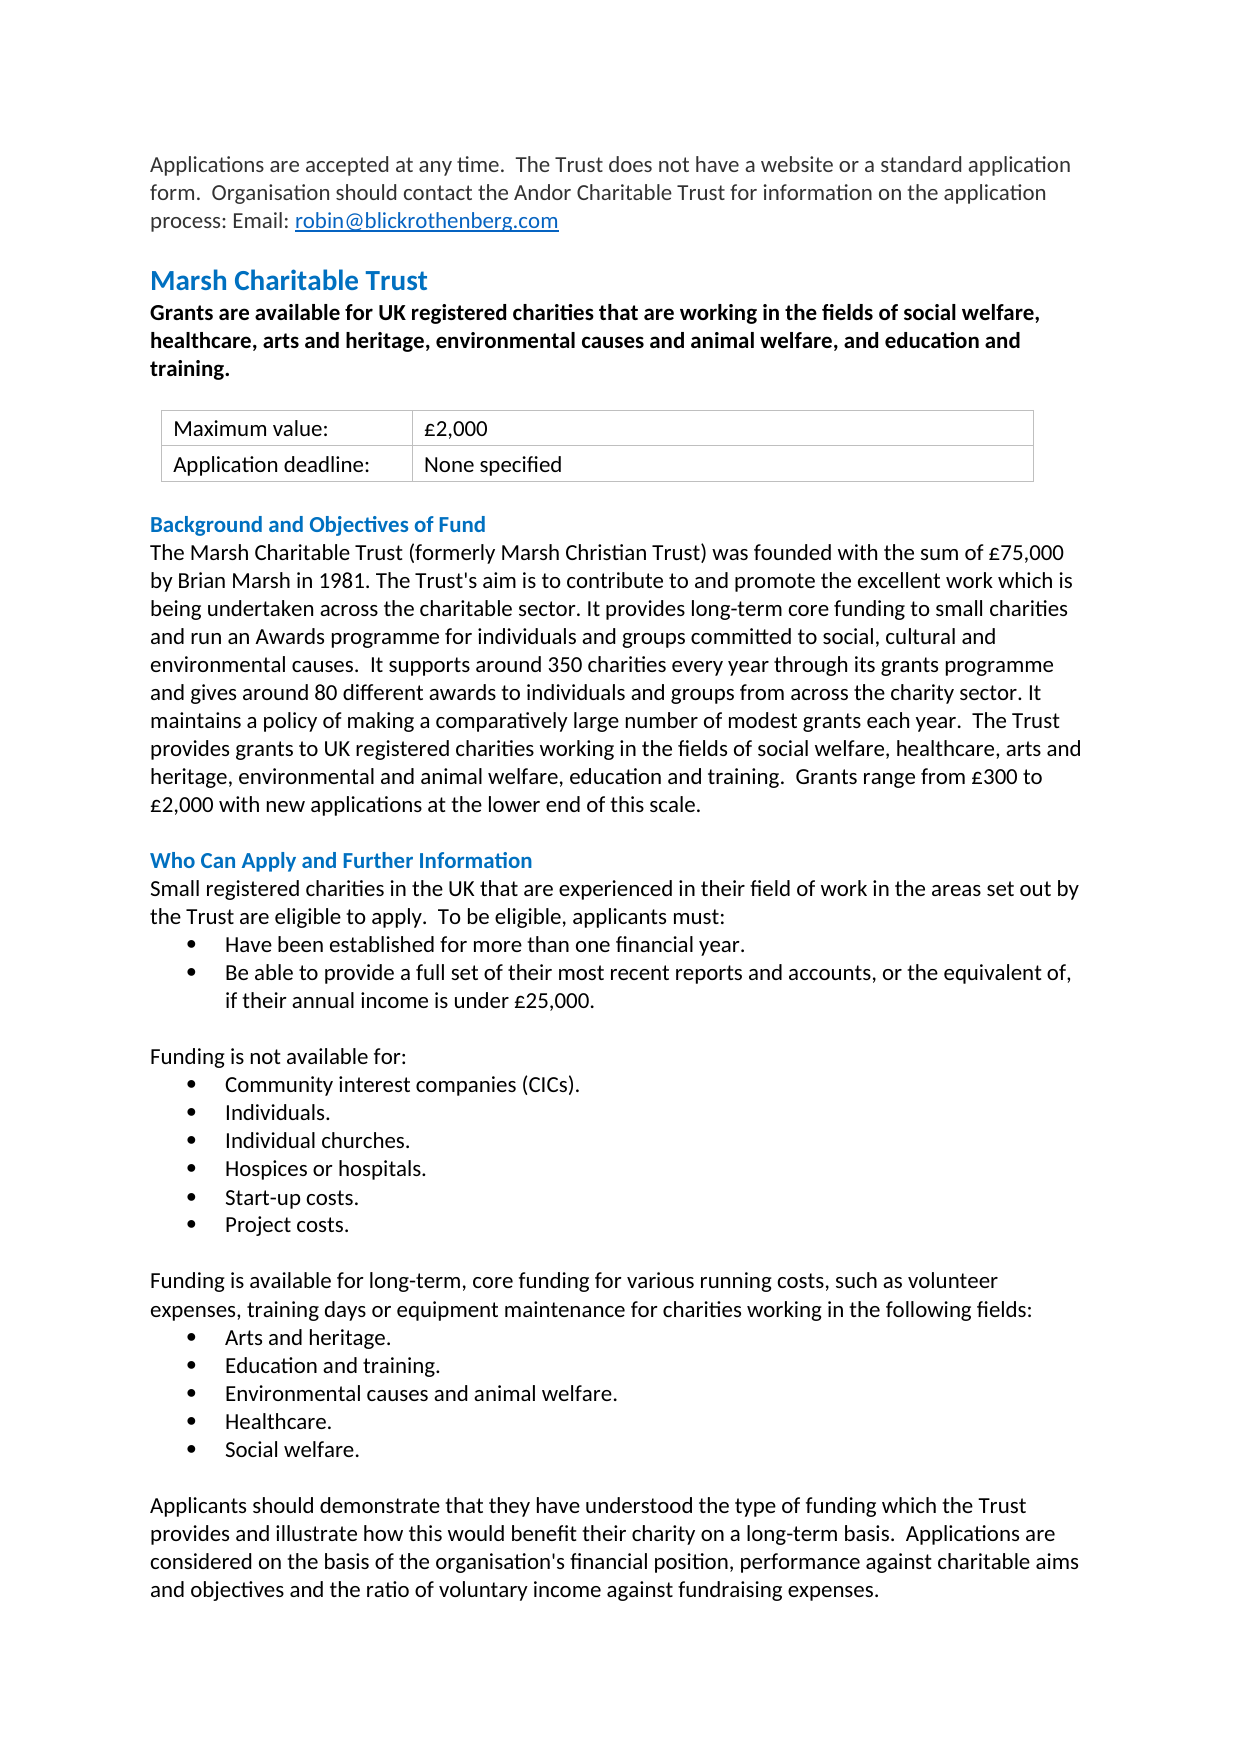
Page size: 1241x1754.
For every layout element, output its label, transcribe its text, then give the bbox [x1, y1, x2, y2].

list Social welfare. [187, 1435, 1090, 1463]
list Community interest companies (CICs). [187, 1071, 1090, 1098]
table_header £2,000 [413, 411, 1033, 445]
list Hospices or hospitals. [187, 1154, 1090, 1183]
text Applicants should demonstrate that they have understood the type of funding which the Trust provides and illustrate how this would benefit their charity on a long-term basis. Applications are considered on the basis of the organisation's financial position, performance against charitable aims and objectives and the ratio of voluntary income against fundraising expenses. [150, 1491, 1090, 1603]
text Who Can Apply and Further Information [150, 846, 1090, 874]
text Applications are accepted at any time. The Trust does not have a website or a standard application form. Organisation should contact the Andor Charitable Trust for information on the application process: Email: robin@blickrothenberg.com [150, 150, 1090, 234]
list Start-up costs. [187, 1183, 1090, 1211]
list Arts and heritage. [187, 1323, 1090, 1351]
list Environmental causes and animal welfare. [187, 1379, 1090, 1407]
text Background and Objectives of Fund [150, 510, 1090, 538]
list Project costs. [187, 1211, 1090, 1239]
text The Marsh Charitable Trust (formerly Marsh Christian Trust) was founded with the sum of £75,000 by Brian Marsh in 1981. The Trust's aim is to contribute to and promote the excellent work which is being undertaken across the charitable sector. It provides long-term core funding to small charities and run an Awards programme for individuals and groups committed to social, cultural and environmental causes. It supports around 350 charities every year through its grants programme and gives around 80 different awards to individuals and groups from across the charity sector. It maintains a policy of making a comparatively large number of modest grants each year. The Trust provides grants to UK registered charities working in the fields of social welfare, healthcare, arts and heritage, environmental and animal welfare, education and training. Grants range from £300 to £2,000 with new applications at the lower end of this scale. [150, 538, 1090, 818]
list Healthcare. [187, 1407, 1090, 1435]
list Be able to provide a full set of their most recent reports and accounts, or the equivalent of, if their annual income is under £25,000. [187, 958, 1090, 1014]
table_cell None specified [413, 446, 1033, 481]
table_cell Application deadline: [162, 446, 412, 481]
list Have been established for more than one financial year. [187, 930, 1090, 958]
text Small registered charities in the UK that are experienced in their field of work in the areas set out by the Trust are eligible to apply. To be eligible, applicants must: [150, 874, 1090, 930]
list Individuals. [187, 1098, 1090, 1127]
list Education and training. [187, 1351, 1090, 1379]
text Funding is not available for: [150, 1042, 1090, 1071]
list Individual churches. [187, 1127, 1090, 1154]
text Grants are available for UK registered charities that are working in the fields of social welfare, healthcare, arts and heritage, environmental causes and animal welfare, and education and training. [150, 298, 1090, 382]
table_header Maximum value: [162, 411, 412, 445]
text Marsh Charitable Trust [150, 262, 1090, 298]
text Funding is available for long-term, core funding for various running costs, such as volunteer expenses, training days or equipment maintenance for charities working in the following fields: [150, 1267, 1090, 1323]
